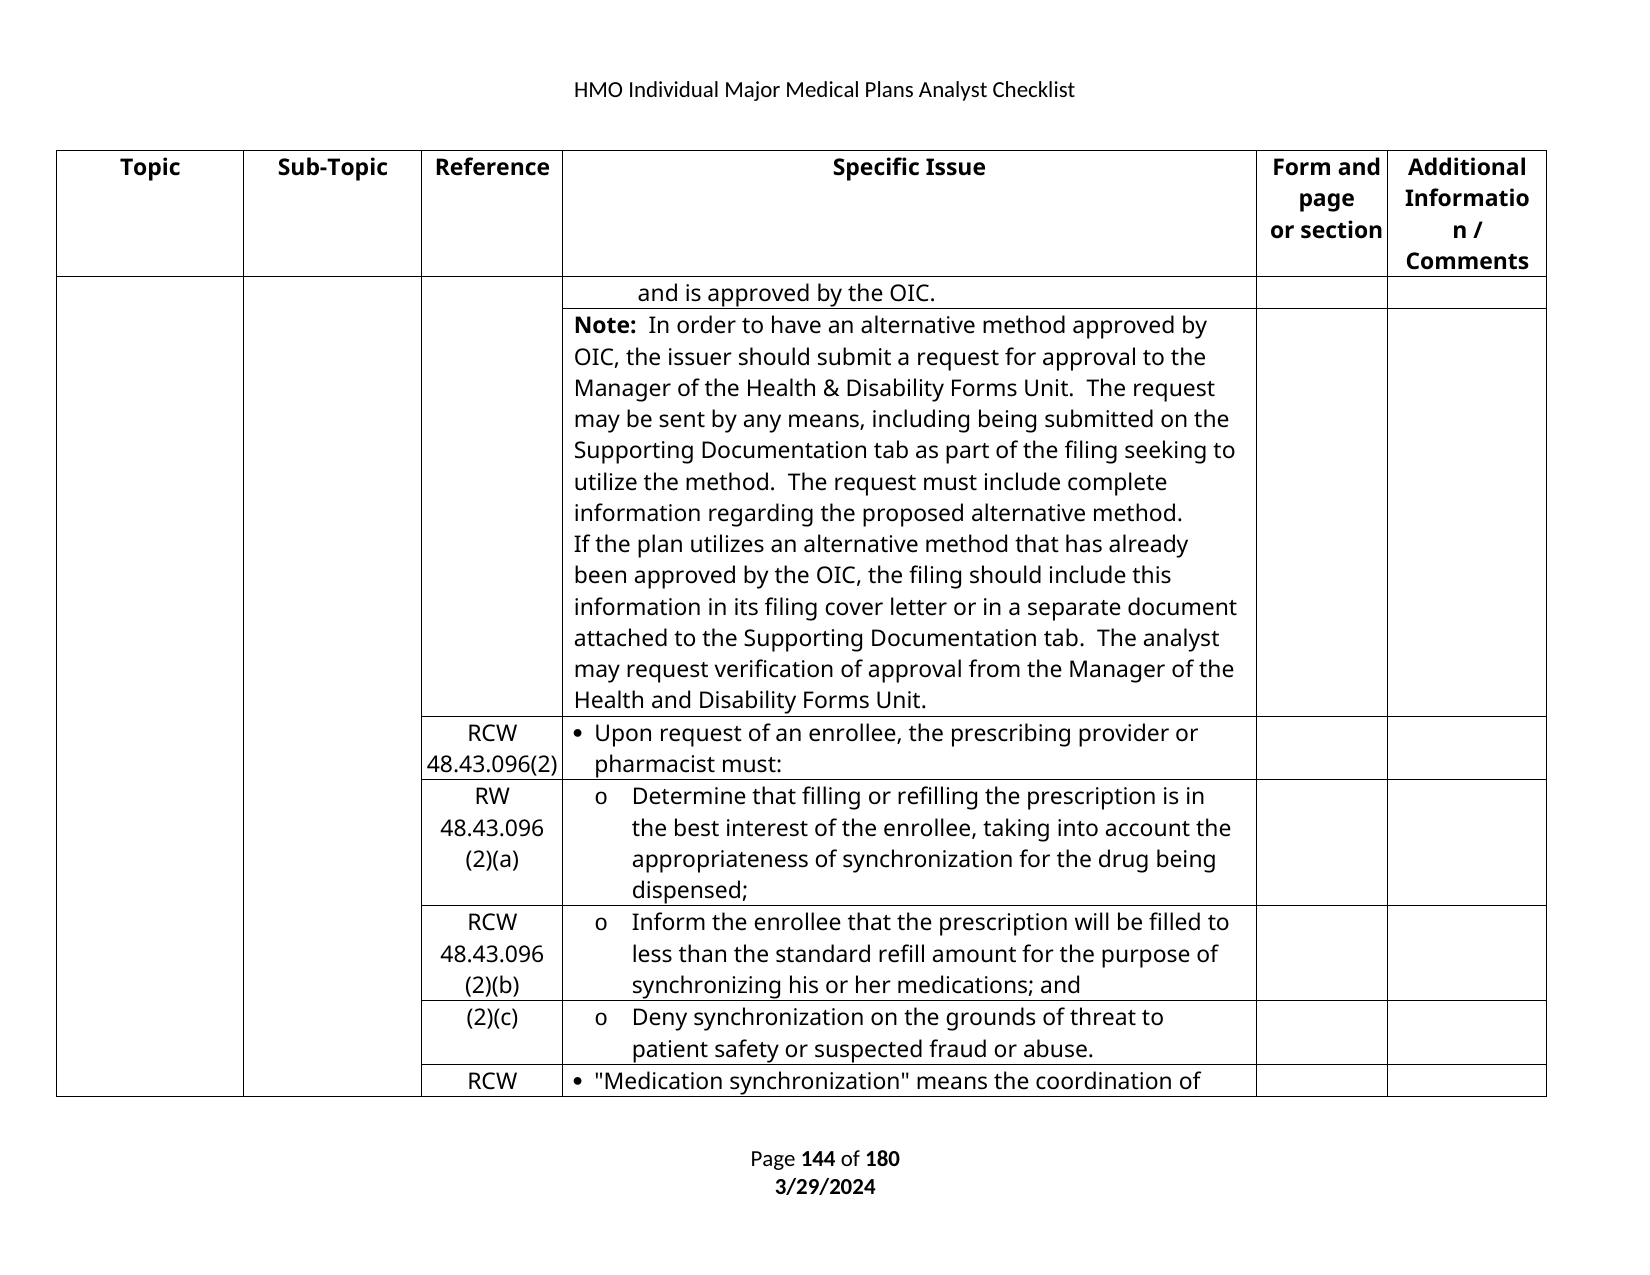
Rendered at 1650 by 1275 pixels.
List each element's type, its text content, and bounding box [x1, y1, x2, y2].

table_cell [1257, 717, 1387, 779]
table_header Topic [57, 151, 243, 276]
table_header Reference [422, 151, 562, 276]
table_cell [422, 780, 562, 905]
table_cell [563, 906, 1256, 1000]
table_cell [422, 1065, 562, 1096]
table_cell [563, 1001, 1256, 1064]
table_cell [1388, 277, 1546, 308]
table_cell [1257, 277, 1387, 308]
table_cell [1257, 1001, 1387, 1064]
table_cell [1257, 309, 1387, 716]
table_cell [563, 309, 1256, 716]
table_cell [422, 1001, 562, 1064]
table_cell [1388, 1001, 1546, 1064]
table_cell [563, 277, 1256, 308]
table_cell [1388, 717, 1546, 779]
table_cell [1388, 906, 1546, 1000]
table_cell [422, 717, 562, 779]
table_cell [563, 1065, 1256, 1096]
table_header Form and page or section [1257, 151, 1387, 276]
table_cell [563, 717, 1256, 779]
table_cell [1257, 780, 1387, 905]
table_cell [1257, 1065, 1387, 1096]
table_header Sub-Topic [244, 151, 421, 276]
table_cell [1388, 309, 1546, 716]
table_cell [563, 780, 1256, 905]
table_header Additional Information / Comments [1388, 151, 1546, 276]
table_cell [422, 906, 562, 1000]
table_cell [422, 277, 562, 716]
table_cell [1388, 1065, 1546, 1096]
table_header Specific Issue [563, 151, 1256, 276]
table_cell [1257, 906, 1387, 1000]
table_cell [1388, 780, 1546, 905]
